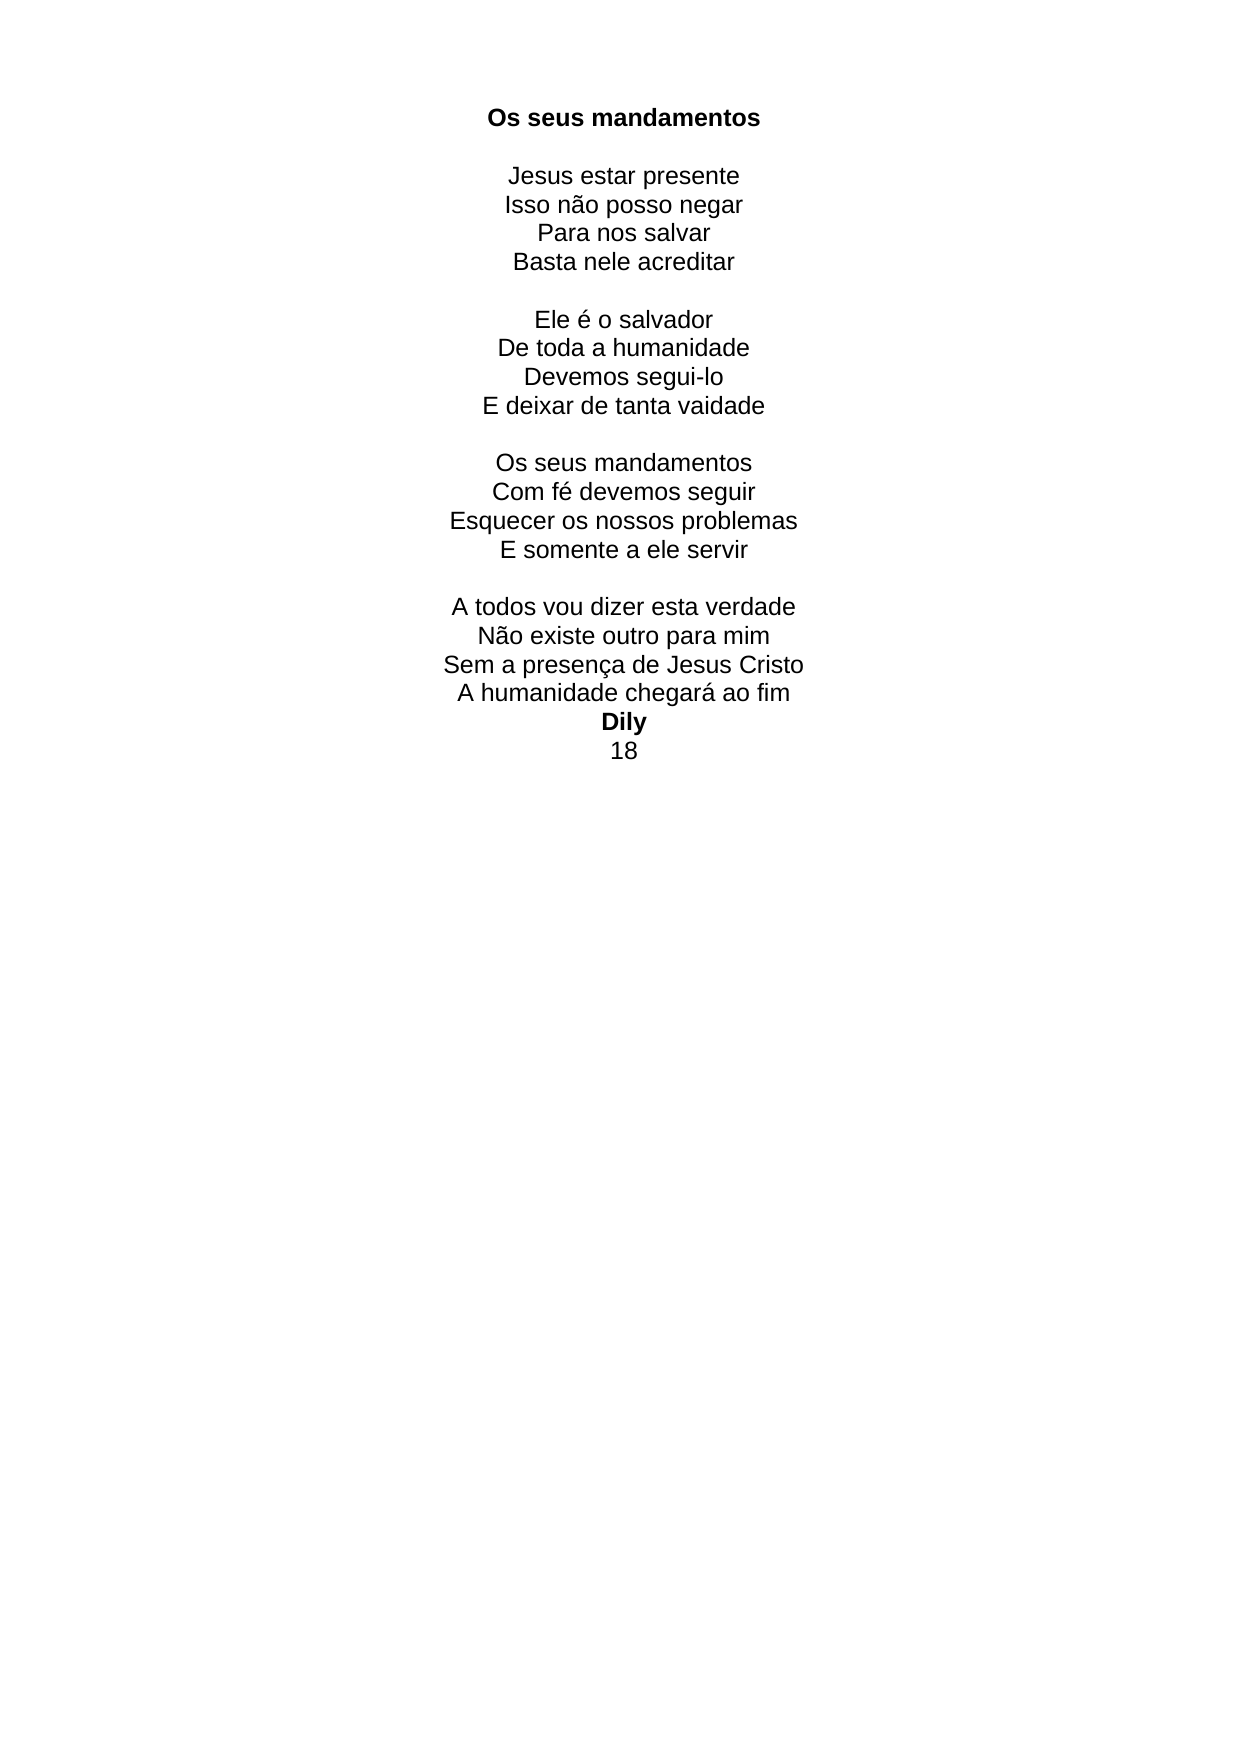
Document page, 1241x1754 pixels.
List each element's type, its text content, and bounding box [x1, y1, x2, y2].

text Ele é o salvador [59, 305, 1188, 333]
text Basta nele acreditar [59, 247, 1188, 276]
text A humanidade chegará ao fim [59, 678, 1188, 707]
text E deixar de tanta vaidade [59, 391, 1188, 420]
text 18 [59, 736, 1188, 765]
text Devemos segui-lo [59, 362, 1188, 391]
text Sem a presença de Jesus Cristo [59, 650, 1188, 678]
text Isso não posso negar [59, 190, 1188, 218]
text Jesus estar presente [59, 161, 1188, 190]
text E somente a ele servir [59, 535, 1188, 563]
text Com fé devemos seguir [59, 477, 1188, 506]
text Os seus mandamentos [59, 103, 1188, 132]
text Esquecer os nossos problemas [59, 506, 1188, 535]
text Não existe outro para mim [59, 621, 1188, 650]
text Dily [59, 707, 1188, 736]
text De toda a humanidade [59, 333, 1188, 362]
text Para nos salvar [59, 218, 1188, 247]
text A todos vou dizer esta verdade [59, 592, 1188, 621]
text Os seus mandamentos [59, 448, 1188, 477]
